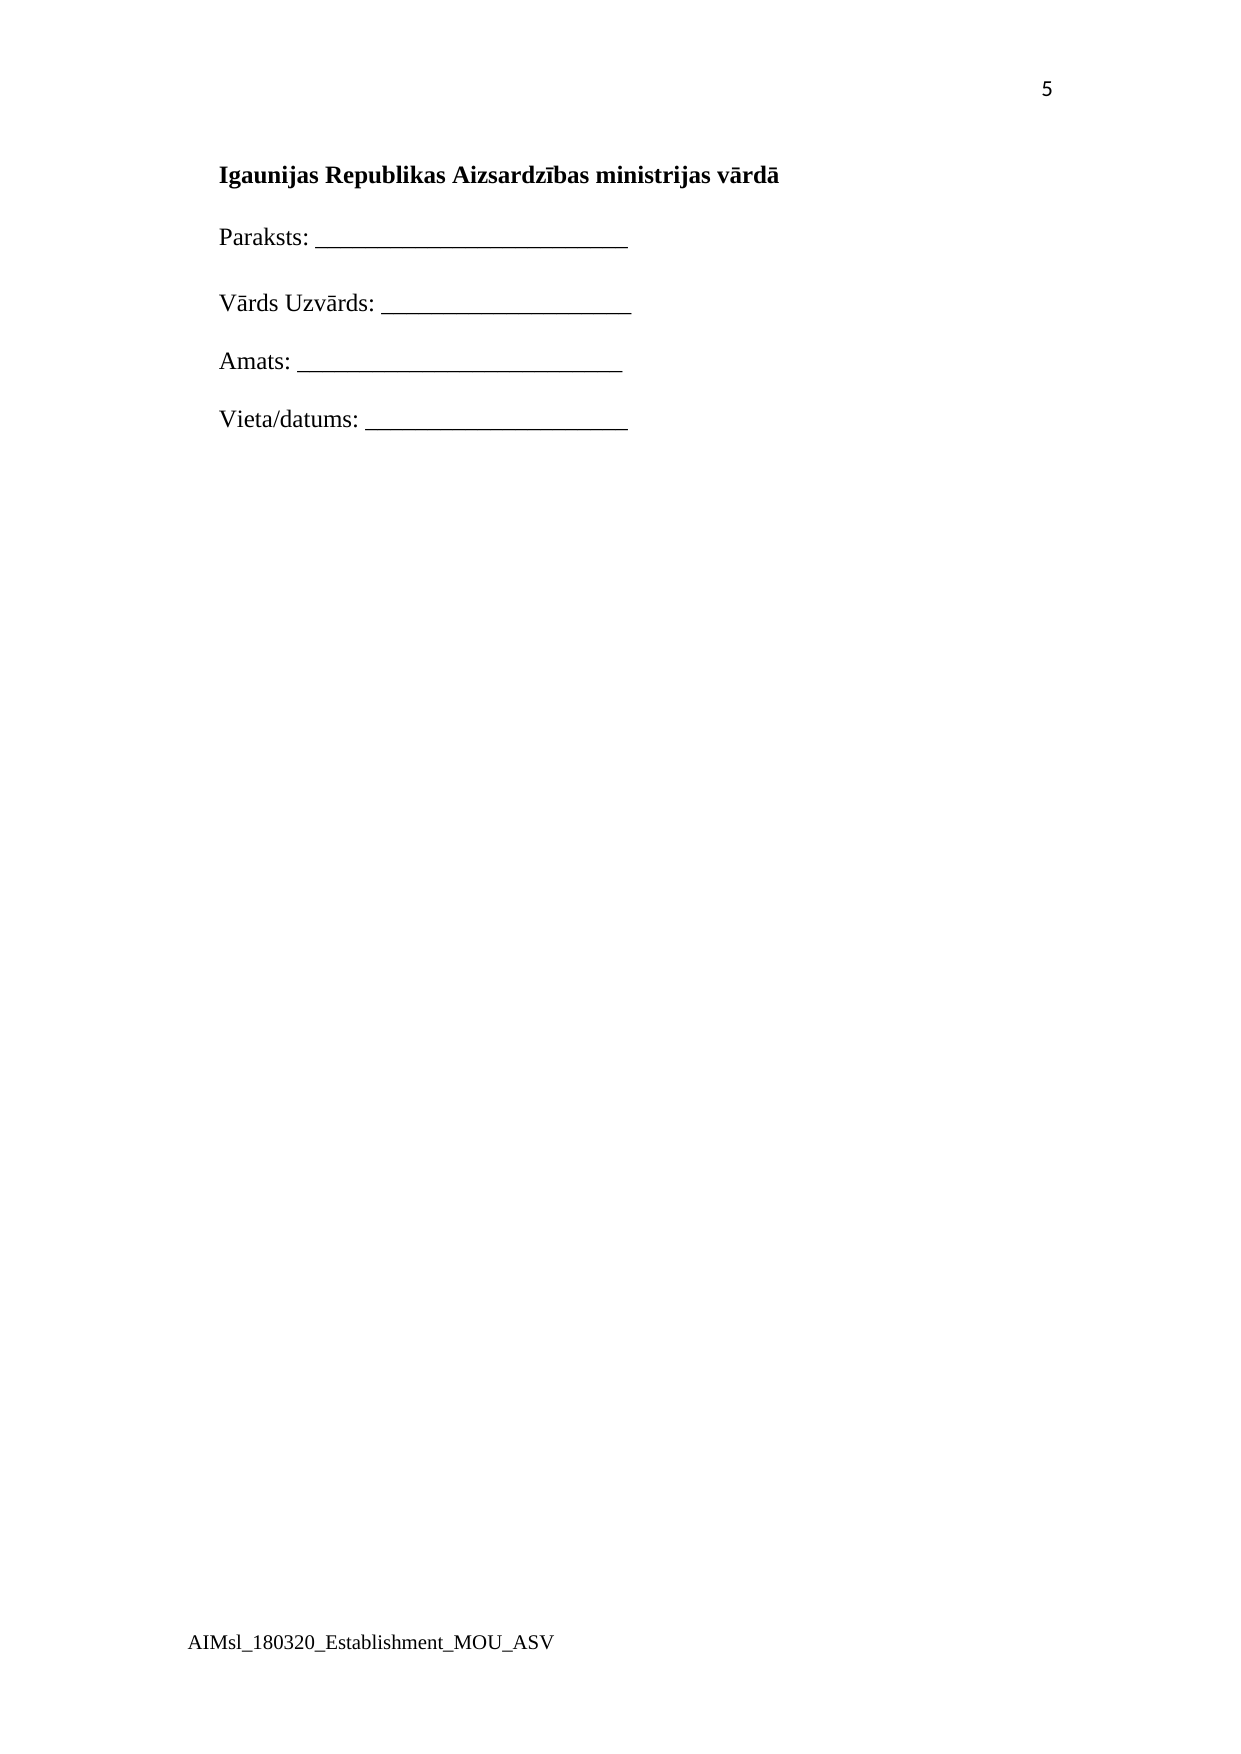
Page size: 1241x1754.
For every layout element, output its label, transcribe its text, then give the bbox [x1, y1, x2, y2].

text Vārds Uzvārds: ____________________ [187, 288, 1053, 317]
text Vieta/datums: _____________________ [187, 404, 1053, 433]
text Amats: __________________________ [187, 346, 1053, 375]
text Igaunijas Republikas Aizsardzības ministrijas vārdā [187, 160, 1053, 188]
text Paraksts: _________________________ [187, 222, 1053, 251]
